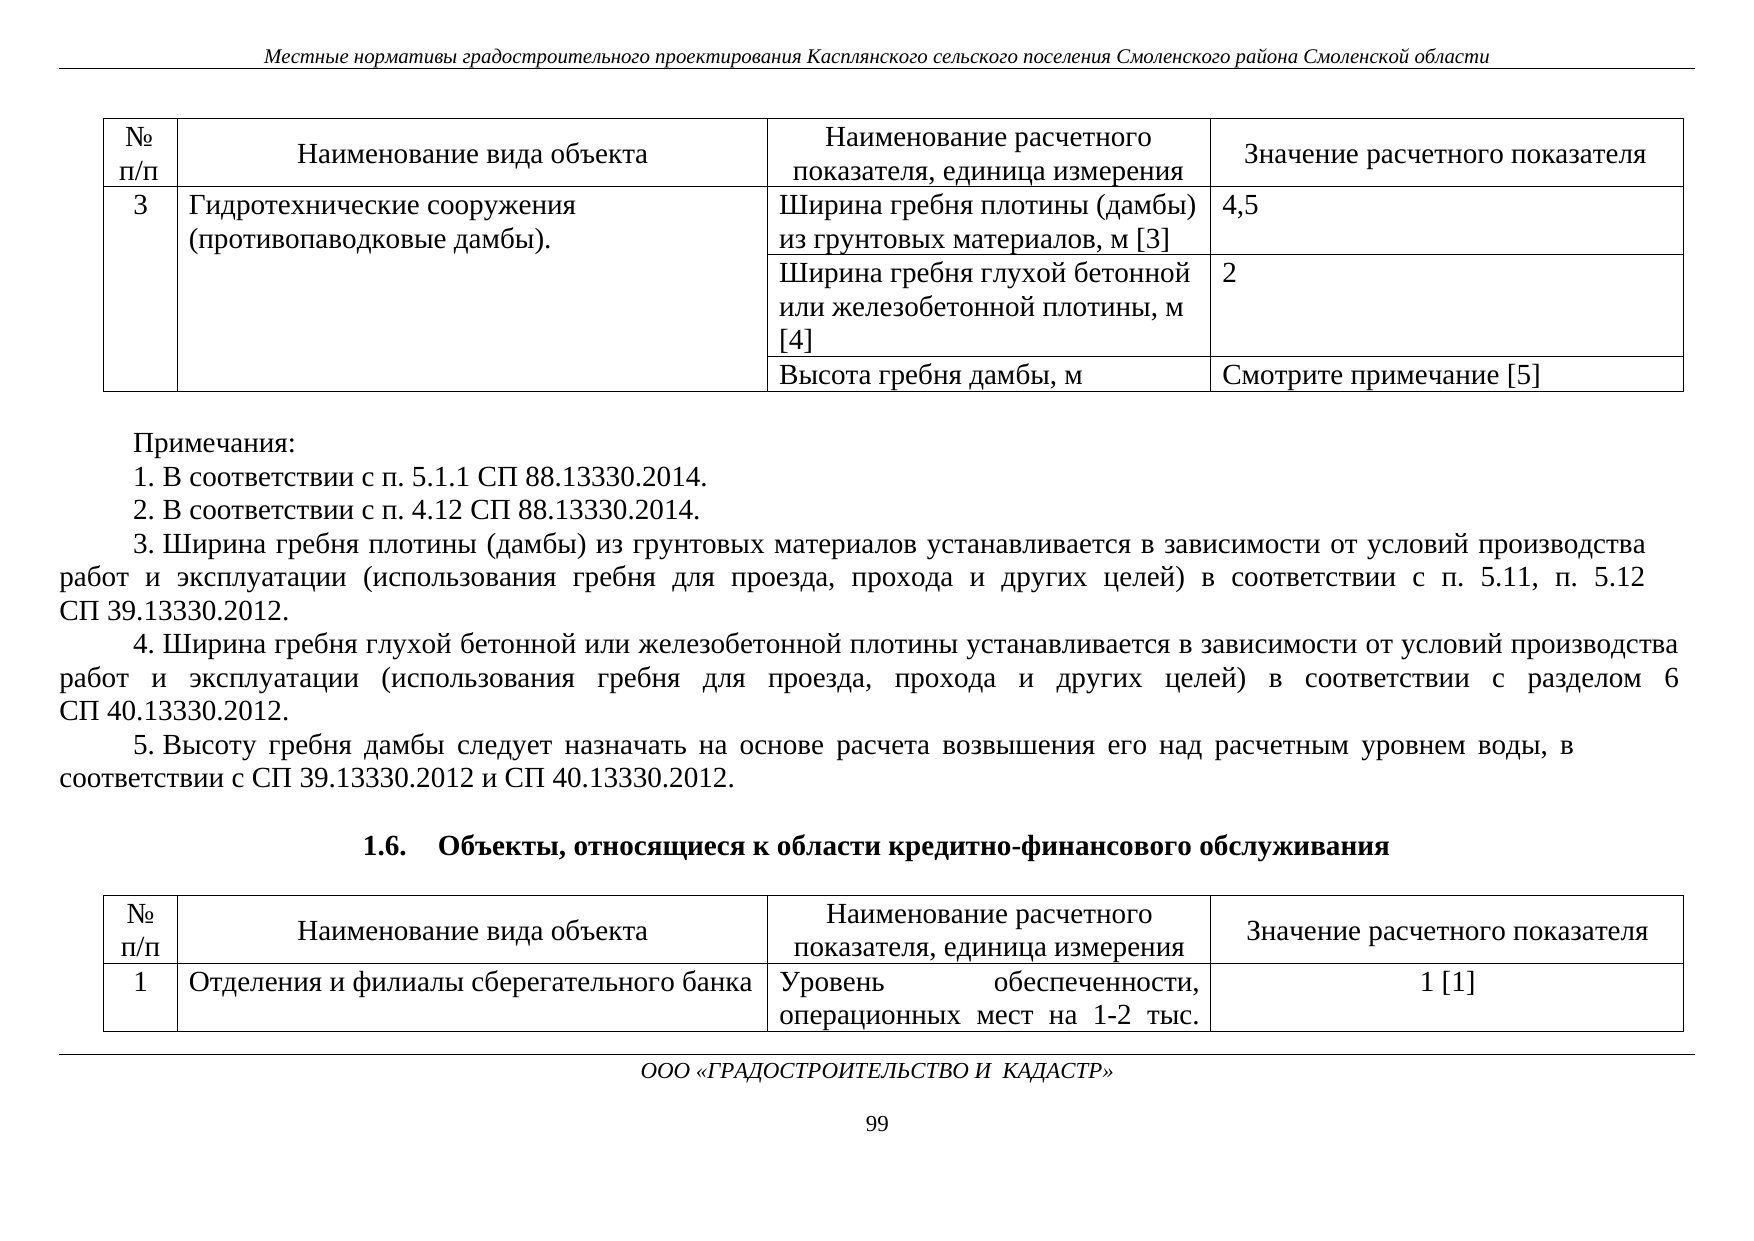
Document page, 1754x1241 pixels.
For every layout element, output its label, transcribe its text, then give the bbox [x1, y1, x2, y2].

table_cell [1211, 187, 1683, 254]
list Ширина гребня глухой бетонной или железобетонной плотины устанавливается в зависимости от условий производства работ и эксплуатации (использования гребня для проезда, прохода и других целей) в соответствии с разделом 6 СП 40.13330.2012. [59, 626, 1681, 727]
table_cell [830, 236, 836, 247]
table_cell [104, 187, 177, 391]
text Примечания: [59, 425, 1695, 459]
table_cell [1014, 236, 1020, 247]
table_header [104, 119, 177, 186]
list Объекты, относящиеся к области кредитно-финансового обслуживания [58, 828, 1695, 861]
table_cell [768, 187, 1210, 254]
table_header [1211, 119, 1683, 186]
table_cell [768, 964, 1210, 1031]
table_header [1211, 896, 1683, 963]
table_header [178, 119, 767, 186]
list Ширина гребня плотины (дамбы) из грунтовых материалов устанавливается в зависимости от условий производства работ и эксплуатации (использования гребня для проезда, прохода и других целей) в соответствии с п. 5.11, п. 5.12 СП 39.13330.2012. [59, 526, 1647, 626]
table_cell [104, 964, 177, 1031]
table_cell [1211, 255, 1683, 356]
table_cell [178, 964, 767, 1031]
list В соответствии с п. 4.12 СП 88.13330.2014. [59, 492, 1695, 526]
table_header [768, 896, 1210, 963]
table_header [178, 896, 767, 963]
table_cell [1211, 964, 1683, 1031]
list В соответствии с п. 5.1.1 СП 88.13330.2014. [59, 459, 1695, 492]
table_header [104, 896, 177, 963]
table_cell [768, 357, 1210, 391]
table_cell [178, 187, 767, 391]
list Высоту гребня дамбы следует назначать на основе расчета возвышения его над расчетным уровнем воды, в соответствии с СП 39.13330.2012 и СП 40.13330.2012. [59, 727, 1576, 794]
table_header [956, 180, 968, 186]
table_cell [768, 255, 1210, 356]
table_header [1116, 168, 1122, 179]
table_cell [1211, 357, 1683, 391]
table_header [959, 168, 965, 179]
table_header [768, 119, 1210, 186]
